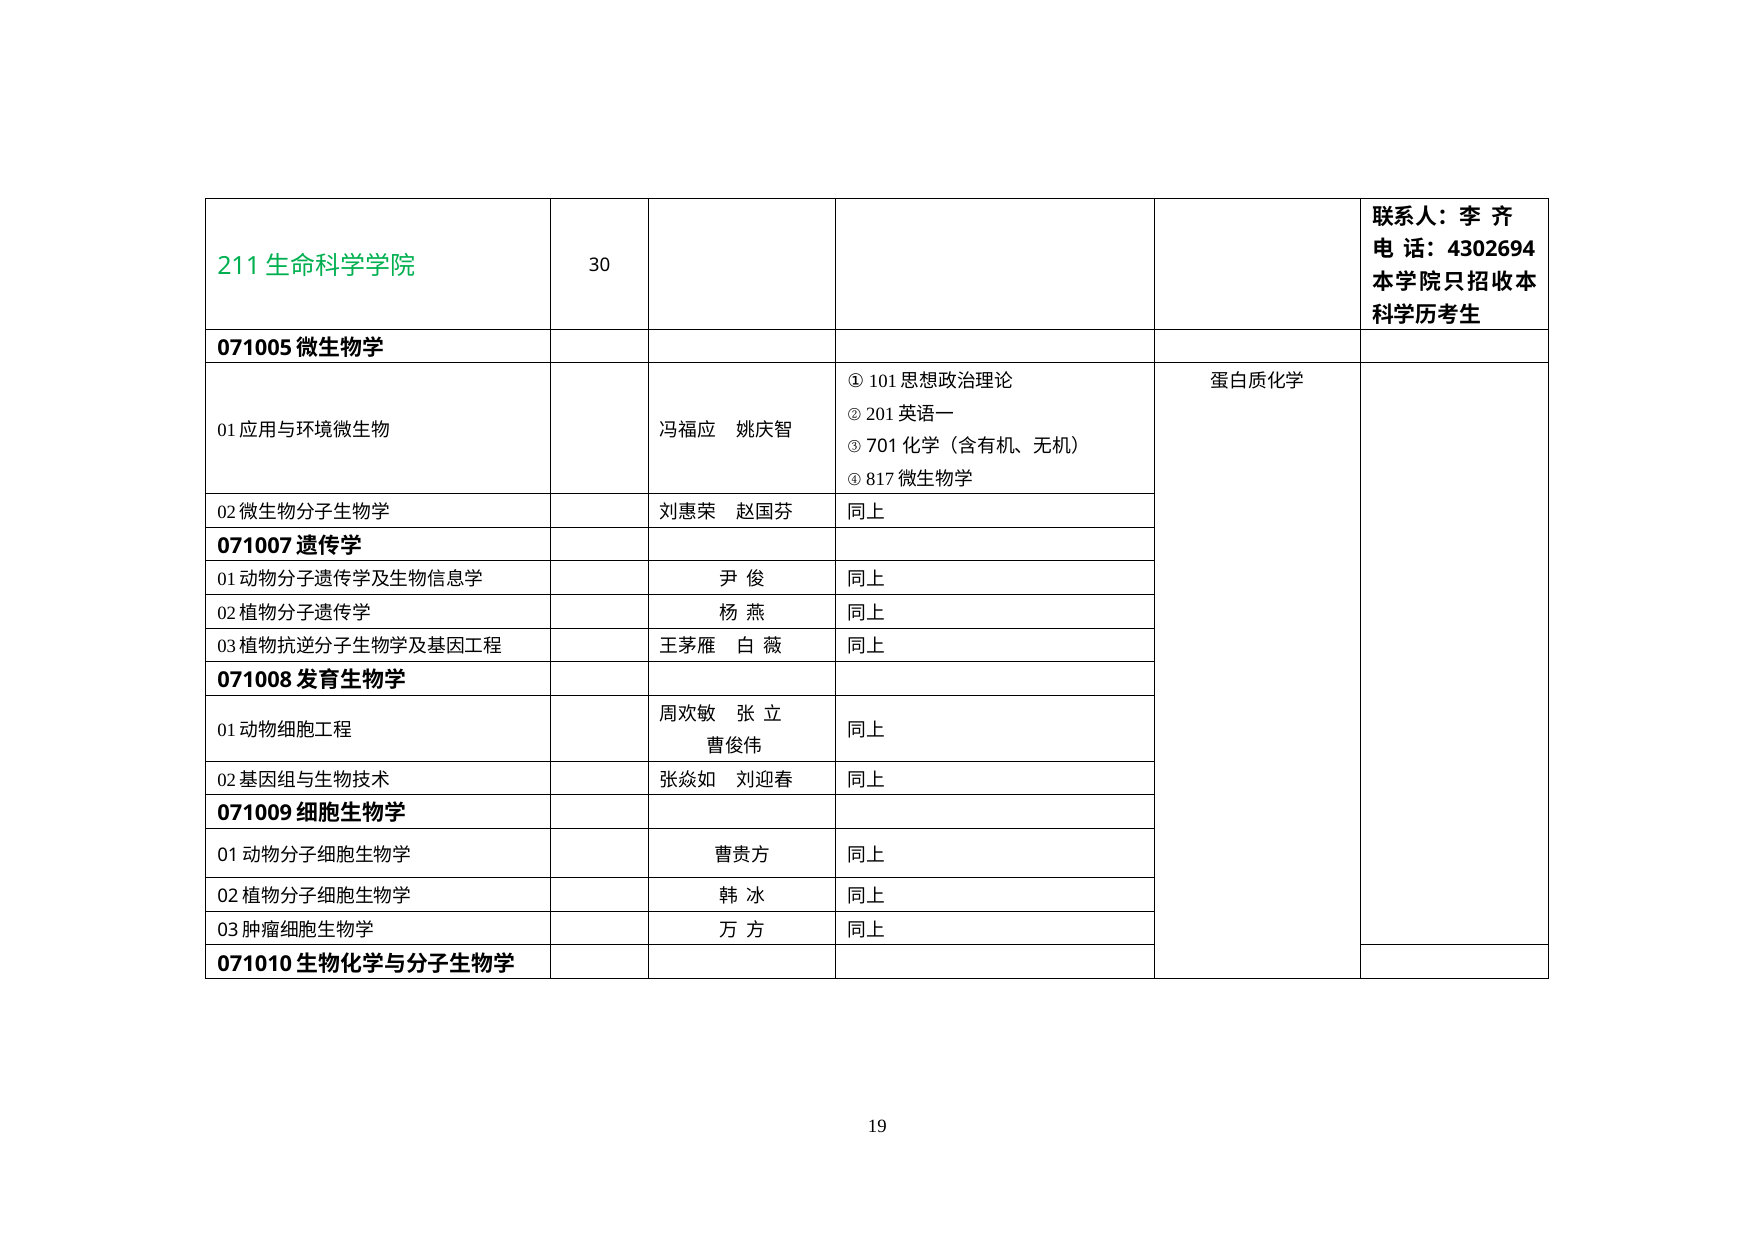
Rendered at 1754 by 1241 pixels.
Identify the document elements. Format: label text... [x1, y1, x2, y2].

table_cell [551, 595, 648, 627]
table_cell 01应用与环境微生物 [206, 363, 550, 493]
table_cell [836, 330, 1154, 362]
table_cell 联系人：李 齐 电 话：4302694 本学院只招收本科学历考生 [1361, 199, 1548, 329]
table_cell [649, 528, 835, 560]
table_cell [551, 912, 648, 944]
table_cell [1361, 330, 1548, 362]
table_cell [551, 945, 648, 978]
table_cell 同上 [836, 629, 1154, 661]
table_cell [836, 662, 1154, 694]
table_cell 同上 [836, 829, 1154, 877]
table_cell 01动物分子遗传学及生物信息学 [206, 561, 550, 594]
table_cell 王茅雁 白 薇 [649, 629, 835, 661]
table_cell [551, 629, 648, 661]
table_cell 同上 [836, 696, 1154, 761]
table_cell 蛋白质化学 [1155, 363, 1360, 978]
table_cell 同上 [836, 595, 1154, 627]
table_cell [836, 199, 1154, 329]
table_cell [649, 199, 835, 329]
table_cell 071007遗传学 [206, 528, 550, 560]
table_cell [649, 330, 835, 362]
table_cell [836, 795, 1154, 828]
table_cell [551, 829, 648, 877]
table_cell 01动物分子细胞生物学 [206, 829, 550, 877]
table_cell [551, 528, 648, 560]
table_cell 03肿瘤细胞生物学 [206, 912, 550, 944]
table_cell 张焱如 刘迎春 [649, 762, 835, 794]
table_cell [551, 330, 648, 362]
table_cell [836, 945, 1154, 978]
table_cell 杨 燕 [649, 595, 835, 627]
table_cell [649, 945, 835, 978]
table_cell [649, 795, 835, 828]
table_cell 02微生物分子生物学 [206, 494, 550, 527]
table_cell [551, 363, 648, 493]
table_cell 同上 [836, 912, 1154, 944]
table_cell 韩 冰 [649, 878, 835, 911]
table_cell 同上 [836, 494, 1154, 527]
table_cell 同上 [836, 561, 1154, 594]
table_cell [551, 878, 648, 911]
table_cell [551, 662, 648, 694]
table_cell [836, 528, 1154, 560]
table_cell [1361, 945, 1548, 978]
table_cell 02基因组与生物技术 [206, 762, 550, 794]
table_cell 071008发育生物学 [206, 662, 550, 694]
table_cell 冯福应 姚庆智 [649, 363, 835, 493]
table_cell 01动物细胞工程 [206, 696, 550, 761]
table_cell [649, 662, 835, 694]
table_cell [551, 795, 648, 828]
table_cell ① 101思想政治理论 ② 201英语一 ③ 701化学（含有机、无机） ④ 817微生物学 [836, 363, 1154, 493]
table_cell 02植物分子遗传学 [206, 595, 550, 627]
table_cell 万 方 [649, 912, 835, 944]
table_cell 刘惠荣 赵国芬 [649, 494, 835, 527]
table_cell [1155, 330, 1360, 362]
table_cell 同上 [836, 878, 1154, 911]
table_cell 02植物分子细胞生物学 [206, 878, 550, 911]
table_cell [551, 762, 648, 794]
table_cell 071009细胞生物学 [206, 795, 550, 828]
table_cell 曹贵方 [649, 829, 835, 877]
table_cell 071005微生物学 [206, 330, 550, 362]
table_cell 30 [551, 199, 648, 329]
table_cell [1361, 363, 1548, 944]
table_cell 03植物抗逆分子生物学及基因工程 [206, 629, 550, 661]
table_cell 同上 [836, 762, 1154, 794]
table_cell 周欢敏 张 立 曹俊伟 [649, 696, 835, 761]
table_cell 211生命科学学院 [206, 199, 550, 329]
table_cell [551, 561, 648, 594]
table_cell 071010生物化学与分子生物学 [206, 945, 550, 978]
table_cell [551, 494, 648, 527]
table_cell [551, 696, 648, 761]
table_cell 尹 俊 [649, 561, 835, 594]
table_cell [1155, 199, 1360, 329]
